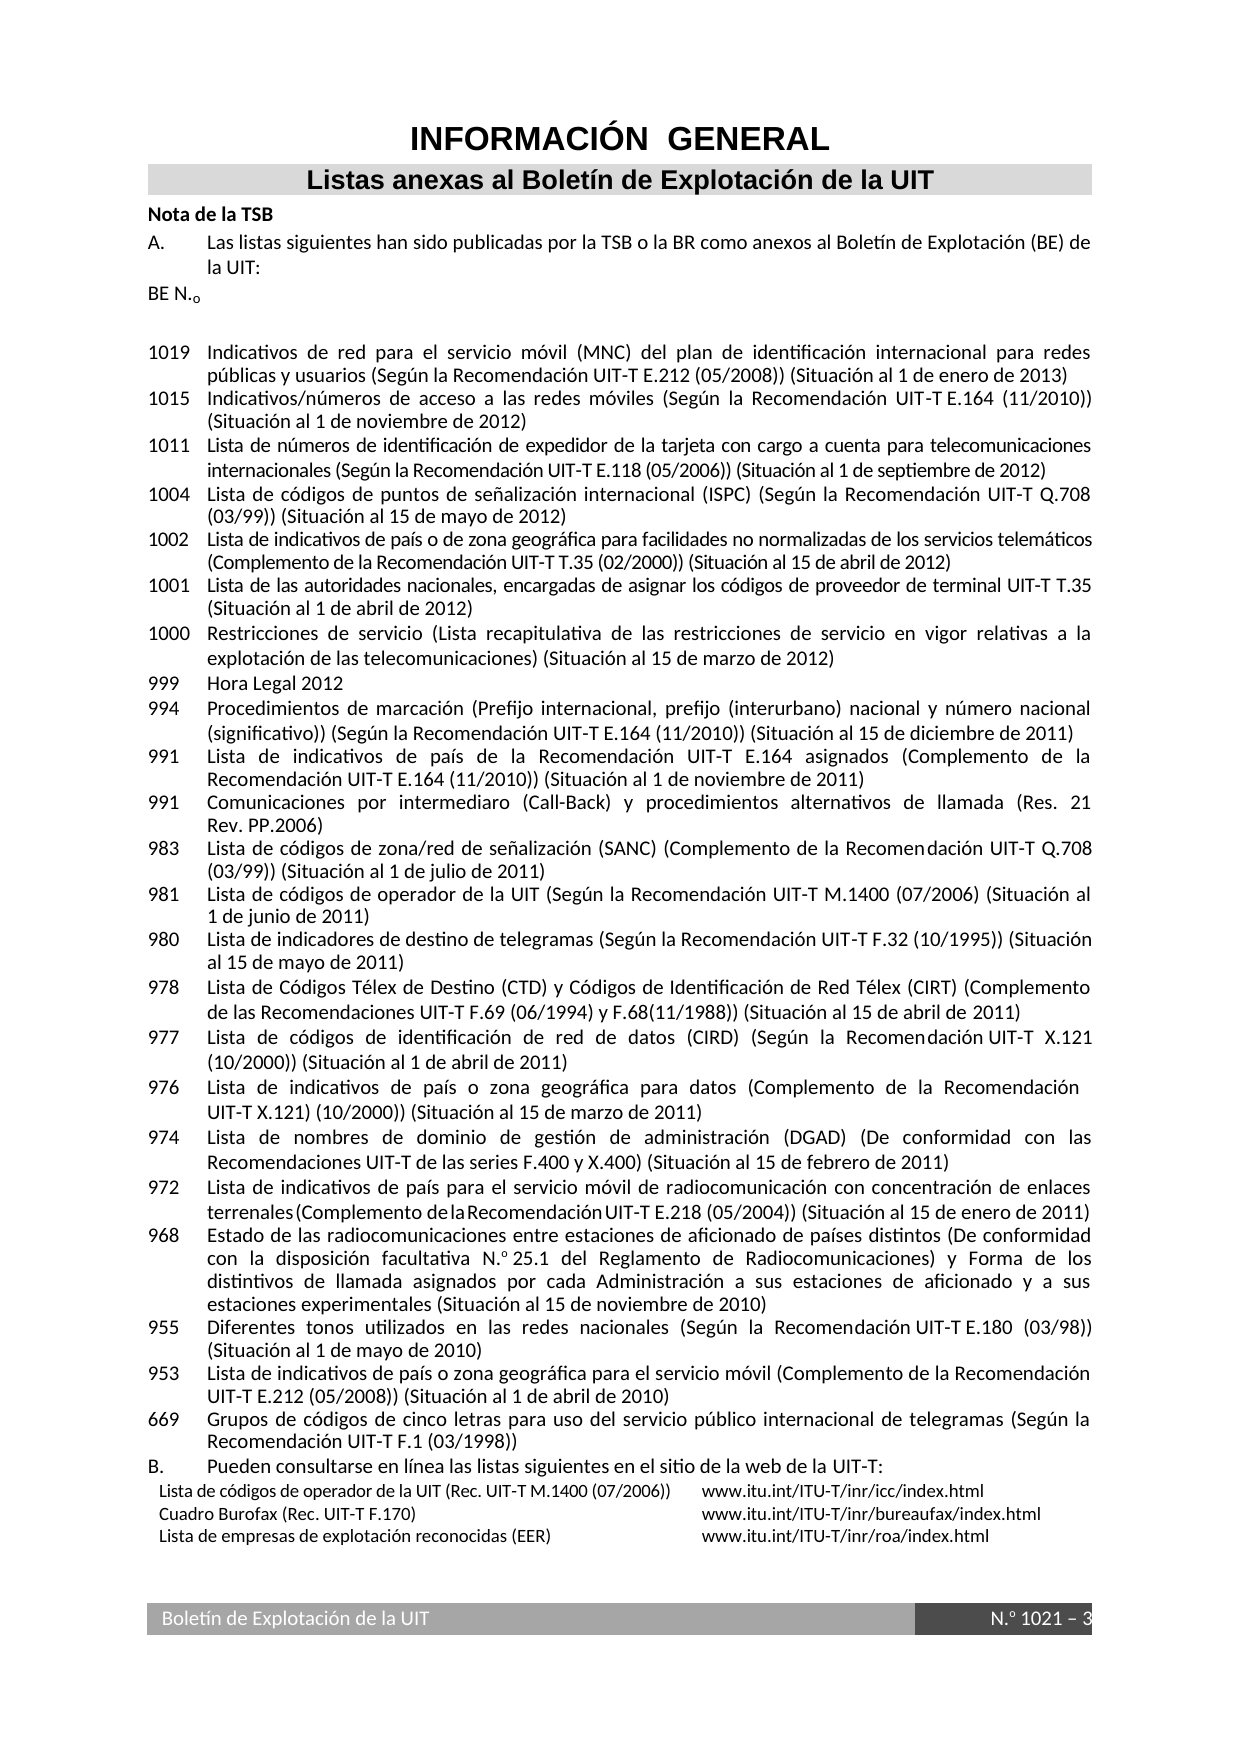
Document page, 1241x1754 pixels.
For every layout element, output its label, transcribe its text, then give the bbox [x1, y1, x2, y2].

table_cell www.itu.int/ITU-T/inr/roa/index.html [690, 1525, 1093, 1548]
table_header Lista de códigos de operador de la UIT (Rec. UIT-T M.1400 (07/2006)) [148, 1479, 690, 1502]
text 1004 Lista de códigos de puntos de señalización internacional (ISPC) (Según la Recomendación UIT-T Q.708 (03/99)) (Situación al 15 de mayo de 2012) [148, 483, 1092, 528]
subtitle Listas anexas al Boletín de Explotación de la UIT [148, 164, 1092, 195]
text 1000 Restricciones de servicio (Lista recapitulativa de las restricciones de servicio en vigor relativas a la explotación de las telecomunicaciones) (Situación al 15 de marzo de 2012) [148, 620, 1092, 670]
subtitle INFORMACIÓN GENERAL [148, 119, 1092, 158]
text 953 Lista de indicativos de país o zona geográfica para el servicio móvil (Complemento de la Recomendación UIT-T E.212 (05/2008)) (Situación al 1 de abril de 2010) [148, 1362, 1092, 1408]
text 669 Grupos de códigos de cinco letras para uso del servicio público internacional de telegramas (Según la Recomendación UIT-T F.1 (03/1998)) [148, 1408, 1092, 1453]
text 1011 Lista de números de identificación de expedidor de la tarjeta con cargo a cuenta para telecomunicaciones internacionales (Según la Recomendación UIT-T E.118 (05/2006)) (Situación al 1 de septiembre de 2012) [148, 433, 1092, 483]
text 980 Lista de indicadores de destino de telegramas (Según la Recomendación UIT-T F.32 (10/1995)) (Situación al 15 de mayo de 2011) [148, 928, 1092, 974]
text 955 Diferentes tonos utilizados en las redes nacionales (Según la Recomendación UIT-T E.180 (03/98)) (Situación al 1 de mayo de 2010) [148, 1316, 1092, 1362]
text 1015 Indicativos/números de acceso a las redes móviles (Según la Recomendación UIT-T E.164 (11/2010)) (Situación al 1 de noviembre de 2012) [148, 387, 1092, 433]
text 974 Lista de nombres de dominio de gestión de administración (DGAD) (De conformidad con las Recomendaciones UIT-T de las series F.400 y X.400) (Situación al 15 de febrero de 2011) [148, 1124, 1092, 1174]
table_cell Lista de empresas de explotación reconocidas (EER) [148, 1525, 690, 1548]
text B. Pueden consultarse en línea las listas siguientes en el sitio de la web de la UIT-T: [148, 1453, 1092, 1479]
text 978 Lista de Códigos Télex de Destino (CTD) y Códigos de Identificación de Red Télex (CIRT) (Complemento de las Recomendaciones UIT-T F.69 (06/1994) y F.68(11/1988)) (Situación al 15 de abril de 2011) [148, 974, 1092, 1024]
text 968 Estado de las radiocomunicaciones entre estaciones de aficionado de países distintos (De conformidad con la disposición facultativa N.o 25.1 del Reglamento de Radiocomunicaciones) y Forma de los distintivos de llamada asignados por cada Administración a sus estaciones de aficionado y a sus estaciones experimentales (Situación al 15 de noviembre de 2010) [148, 1224, 1092, 1316]
text BE N.o [148, 280, 1092, 316]
text 991 Lista de indicativos de país de la Recomendación UIT-T E.164 asignados (Complemento de la Recomendación UIT-T E.164 (11/2010)) (Situación al 1 de noviembre de 2011) [148, 745, 1092, 791]
title Nota de la TSB [148, 201, 1092, 227]
text 1019 Indicativos de red para el servicio móvil (MNC) del plan de identificación internacional para redes públicas y usuarios (Según la Recomendación UIT-T E.212 (05/2008)) (Situación al 1 de enero de 2013) [148, 341, 1092, 387]
text 991 Comunicaciones por intermediaro (Call-Back) y procedimientos alternativos de llamada (Res. 21 Rev. PP.2006) [148, 791, 1092, 837]
table_cell Cuadro Burofax (Rec. UIT-T F.170) [148, 1502, 690, 1525]
text 1002 Lista de indicativos de país o de zona geográfica para facilidades no normalizadas de los servicios telemáticos (Complemento de la Recomendación UIT-T T.35 (02/2000)) (Situación al 15 de abril de 2012) [148, 528, 1092, 574]
text 972 Lista de indicativos de país para el servicio móvil de radiocomunicación con concentración de enlaces terrenales (Complemento de la Recomendación UIT-T E.218 (05/2004)) (Situación al 15 de enero de 2011) [148, 1174, 1092, 1224]
text 1001 Lista de las autoridades nacionales, encargadas de asignar los códigos de proveedor de terminal UIT-T T.35 (Situación al 1 de abril de 2012) [148, 574, 1092, 620]
title A. Las listas siguientes han sido publicadas por la TSB o la BR como anexos al Boletín de Explotación (BE) de la UIT: [148, 229, 1092, 280]
text 976 Lista de indicativos de país o zona geográfica para datos (Complemento de la Recomendación UIT-T X.121) (10/2000)) (Situación al 15 de marzo de 2011) [148, 1074, 1092, 1124]
table_header www.itu.int/ITU-T/inr/icc/index.html [690, 1479, 1093, 1502]
text 983 Lista de códigos de zona/red de señalización (SANC) (Complemento de la Recomendación UIT-T Q.708 (03/99)) (Situación al 1 de julio de 2011) [148, 837, 1092, 883]
table_cell www.itu.int/ITU-T/inr/bureaufax/index.html [690, 1502, 1093, 1525]
text 981 Lista de códigos de operador de la UIT (Según la Recomendación UIT-T M.1400 (07/2006) (Situación al 1 de junio de 2011) [148, 883, 1092, 928]
text 994 Procedimientos de marcación (Prefijo internacional, prefijo (interurbano) nacional y número nacional (significativo)) (Según la Recomendación UIT-T E.164 (11/2010)) (Situación al 15 de diciembre de 2011) [148, 695, 1092, 745]
text 999 Hora Legal 2012 [148, 670, 1092, 695]
text 977 Lista de códigos de identificación de red de datos (CIRD) (Según la Recomendación UIT-T X.121 (10/2000)) (Situación al 1 de abril de 2011) [148, 1024, 1092, 1074]
